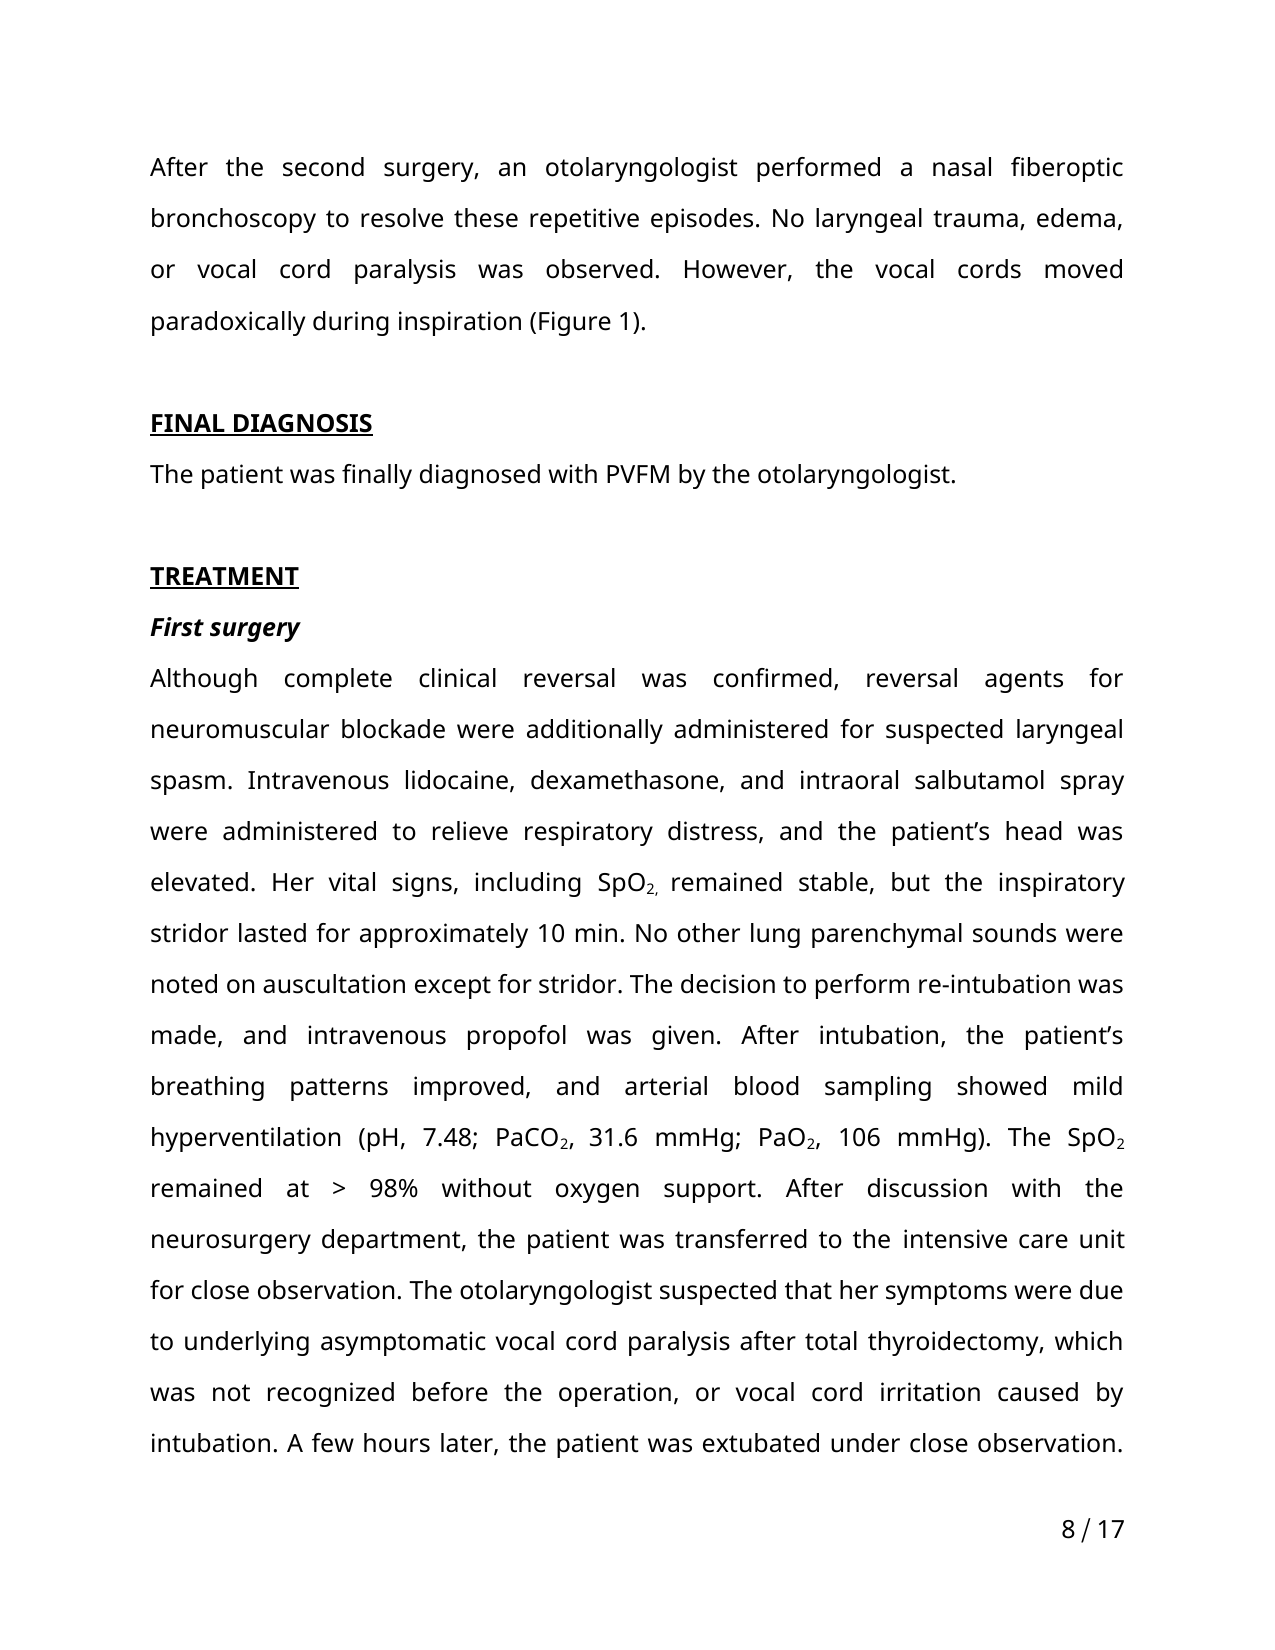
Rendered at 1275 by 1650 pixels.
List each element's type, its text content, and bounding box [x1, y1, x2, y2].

text After the second surgery, an otolaryngologist performed a nasal fiberoptic bronchoscopy to resolve these repetitive episodes. No laryngeal trauma, edema, or vocal cord paralysis was observed. However, the vocal cords moved paradoxically during inspiration (Figure 1). [150, 150, 1125, 337]
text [150, 660, 1125, 1460]
text First surgery [150, 609, 1125, 643]
text The patient was finally diagnosed with PVFM by the otolaryngologist. [150, 456, 1125, 490]
text TREATMENT [150, 558, 1125, 592]
text FINAL DIAGNOSIS [150, 405, 1125, 439]
